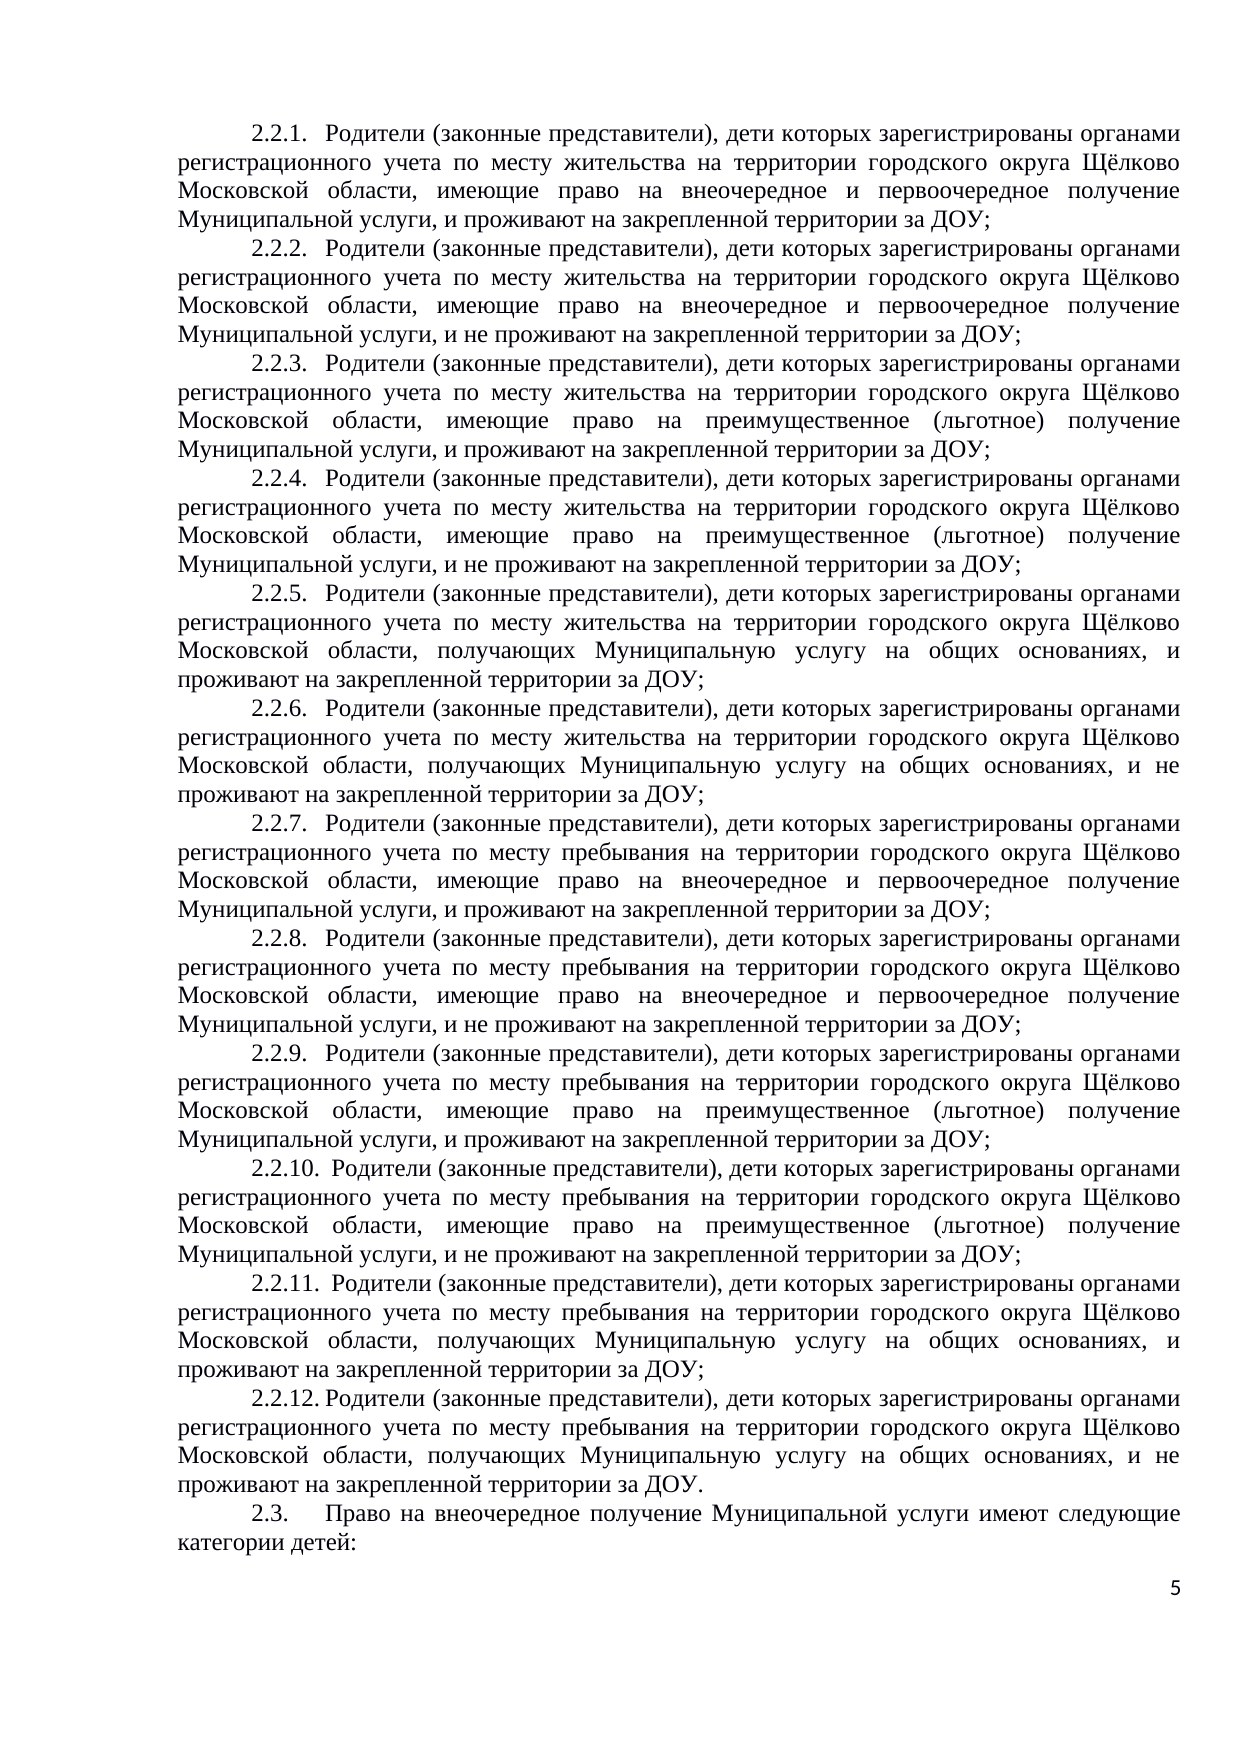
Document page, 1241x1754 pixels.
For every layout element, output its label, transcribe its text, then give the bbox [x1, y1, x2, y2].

list Родители (законные представители), дети которых зарегистрированы органами регистрационного учета по месту пребывания на территории городского округа Щёлково Московской области, получающих Муниципальную услугу на общих основаниях, и проживают на закрепленной территории за ДОУ; [177, 1268, 1181, 1383]
list Родители (законные представители), дети которых зарегистрированы органами регистрационного учета по месту пребывания на территории городского округа Щёлково Московской области, получающих Муниципальную услугу на общих основаниях, и не проживают на закрепленной территории за ДОУ. [177, 1383, 1181, 1498]
list Родители (законные представители), дети которых зарегистрированы органами регистрационного учета по месту жительства на территории городского округа Щёлково Московской области, имеющие право на преимущественное (льготное) получение Муниципальной услуги, и проживают на закрепленной территории за ДОУ; [177, 348, 1181, 463]
list Родители (законные представители), дети которых зарегистрированы органами регистрационного учета по месту пребывания на территории городского округа Щёлково Московской области, имеющие право на преимущественное (льготное) получение Муниципальной услуги, и проживают на закрепленной территории за ДОУ; [177, 1038, 1181, 1153]
list Родители (законные представители), дети которых зарегистрированы органами регистрационного учета по месту жительства на территории городского округа Щёлково Московской области, имеющие право на внеочередное и первоочередное получение Муниципальной услуги, и проживают на закрепленной территории за ДОУ; [177, 118, 1181, 233]
list Право на внеочередное получение Муниципальной услуги имеют следующие категории детей: [177, 1498, 1181, 1556]
list Родители (законные представители), дети которых зарегистрированы органами регистрационного учета по месту жительства на территории городского округа Щёлково Московской области, имеющие право на внеочередное и первоочередное получение Муниципальной услуги, и не проживают на закрепленной территории за ДОУ; [177, 233, 1181, 348]
list Родители (законные представители), дети которых зарегистрированы органами регистрационного учета по месту пребывания на территории городского округа Щёлково Московской области, имеющие право на преимущественное (льготное) получение Муниципальной услуги, и не проживают на закрепленной территории за ДОУ; [177, 1153, 1181, 1268]
list Родители (законные представители), дети которых зарегистрированы органами регистрационного учета по месту пребывания на территории городского округа Щёлково Московской области, имеющие право на внеочередное и первоочередное получение Муниципальной услуги, и проживают на закрепленной территории за ДОУ; [177, 808, 1181, 923]
list Родители (законные представители), дети которых зарегистрированы органами регистрационного учета по месту жительства на территории городского округа Щёлково Московской области, имеющие право на преимущественное (льготное) получение Муниципальной услуги, и не проживают на закрепленной территории за ДОУ; [177, 463, 1181, 578]
list Родители (законные представители), дети которых зарегистрированы органами регистрационного учета по месту жительства на территории городского округа Щёлково Московской области, получающих Муниципальную услугу на общих основаниях, и не проживают на закрепленной территории за ДОУ; [177, 693, 1181, 808]
list Родители (законные представители), дети которых зарегистрированы органами регистрационного учета по месту жительства на территории городского округа Щёлково Московской области, получающих Муниципальную услугу на общих основаниях, и проживают на закрепленной территории за ДОУ; [177, 578, 1181, 693]
list Родители (законные представители), дети которых зарегистрированы органами регистрационного учета по месту пребывания на территории городского округа Щёлково Московской области, имеющие право на внеочередное и первоочередное получение Муниципальной услуги, и не проживают на закрепленной территории за ДОУ; [177, 923, 1181, 1038]
